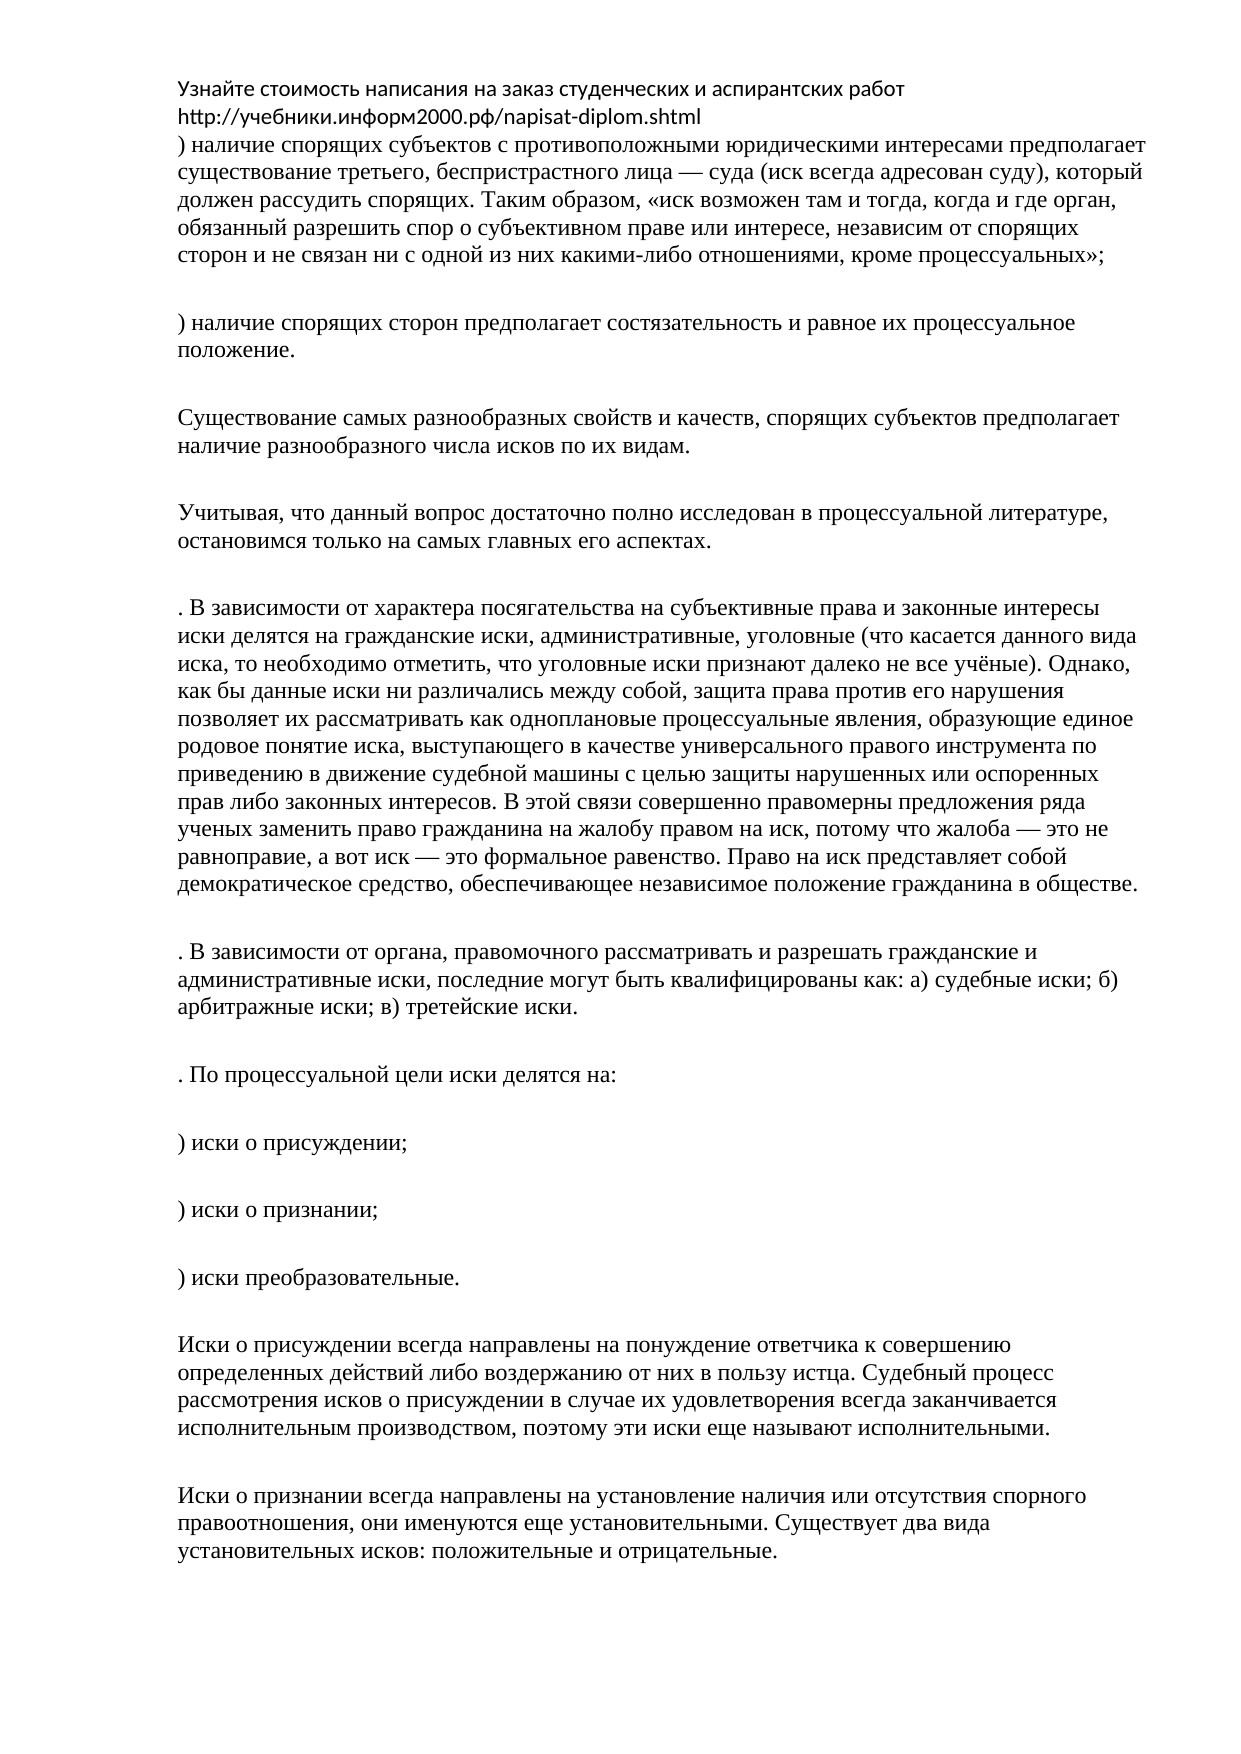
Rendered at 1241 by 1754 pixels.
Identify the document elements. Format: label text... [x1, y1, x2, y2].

text ) иски преобразовательные. [177, 1263, 1152, 1290]
text ) иски о присуждении; [177, 1127, 1152, 1155]
text Иски о признании всегда направлены на установление наличия или отсутствия спорного правоотношения, они именуются еще установительными. Существует два вида установительных исков: положительные и отрицательные. [177, 1481, 1152, 1563]
text . В зависимости от органа, правомочного рассматривать и разрешать гражданские и административные иски, последние могут быть квалифицированы как: а) судебные иски; б) арбитражные иски; в) третейские иски. [177, 937, 1152, 1020]
text Учитывая, что данный вопрос достаточно полно исследован в процессуальной литературе, остановимся только на самых главных его аспектах. [177, 498, 1152, 553]
text Иски о присуждении всегда направлены на понуждение ответчика к совершению определенных действий либо воздержанию от них в пользу истца. Судебный процесс рассмотрения исков о присуждении в случае их удовлетворения всегда заканчивается исполнительным производством, поэтому эти иски еще называют исполнительными. [177, 1330, 1152, 1441]
text ) иски о признании; [177, 1195, 1152, 1223]
text ) наличие спорящих субъектов с противоположными юридическими интересами предполагает существование третьего, беспристрастного лица — суда (иск всегда адресован суду), который должен рассудить спорящих. Таким образом, «иск возможен там и тогда, когда и где орган, обязанный разрешить спор о субъективном праве или интересе, независим от спорящих сторон и не связан ни с одной из них какими-либо отношениями, кроме процессуальных»; [177, 130, 1152, 268]
text . В зависимости от характера посягательства на субъективные права и законные интересы иски делятся на гражданские иски, административные, уголовные (что касается данного вида иска, то необходимо отметить, что уголовные иски признают далеко не все учёные). Однако, как бы данные иски ни различались между собой, защита права против его нарушения позволяет их рассматривать как одноплановые процессуальные явления, образующие единое родовое понятие иска, выступающего в качестве универсального правого инструмента по приведению в движение судебной машины с целью защиты нарушенных или оспоренных прав либо законных интересов. В этой связи совершенно правомерны предложения ряда ученых заменить право гражданина на жалобу правом на иск, потому что жалоба — это не равноправие, а вот иск — это формальное равенство. Право на иск представляет собой демократическое средство, обеспечивающее независимое положение гражданина в обществе. [177, 593, 1152, 897]
text ) наличие спорящих сторон предполагает состязательность и равное их процессуальное положение. [177, 308, 1152, 363]
text . По процессуальной цели иски делятся на: [177, 1060, 1152, 1087]
text Существование самых разнообразных свойств и качеств, спорящих субъектов предполагает наличие разнообразного числа исков по их видам. [177, 403, 1152, 458]
